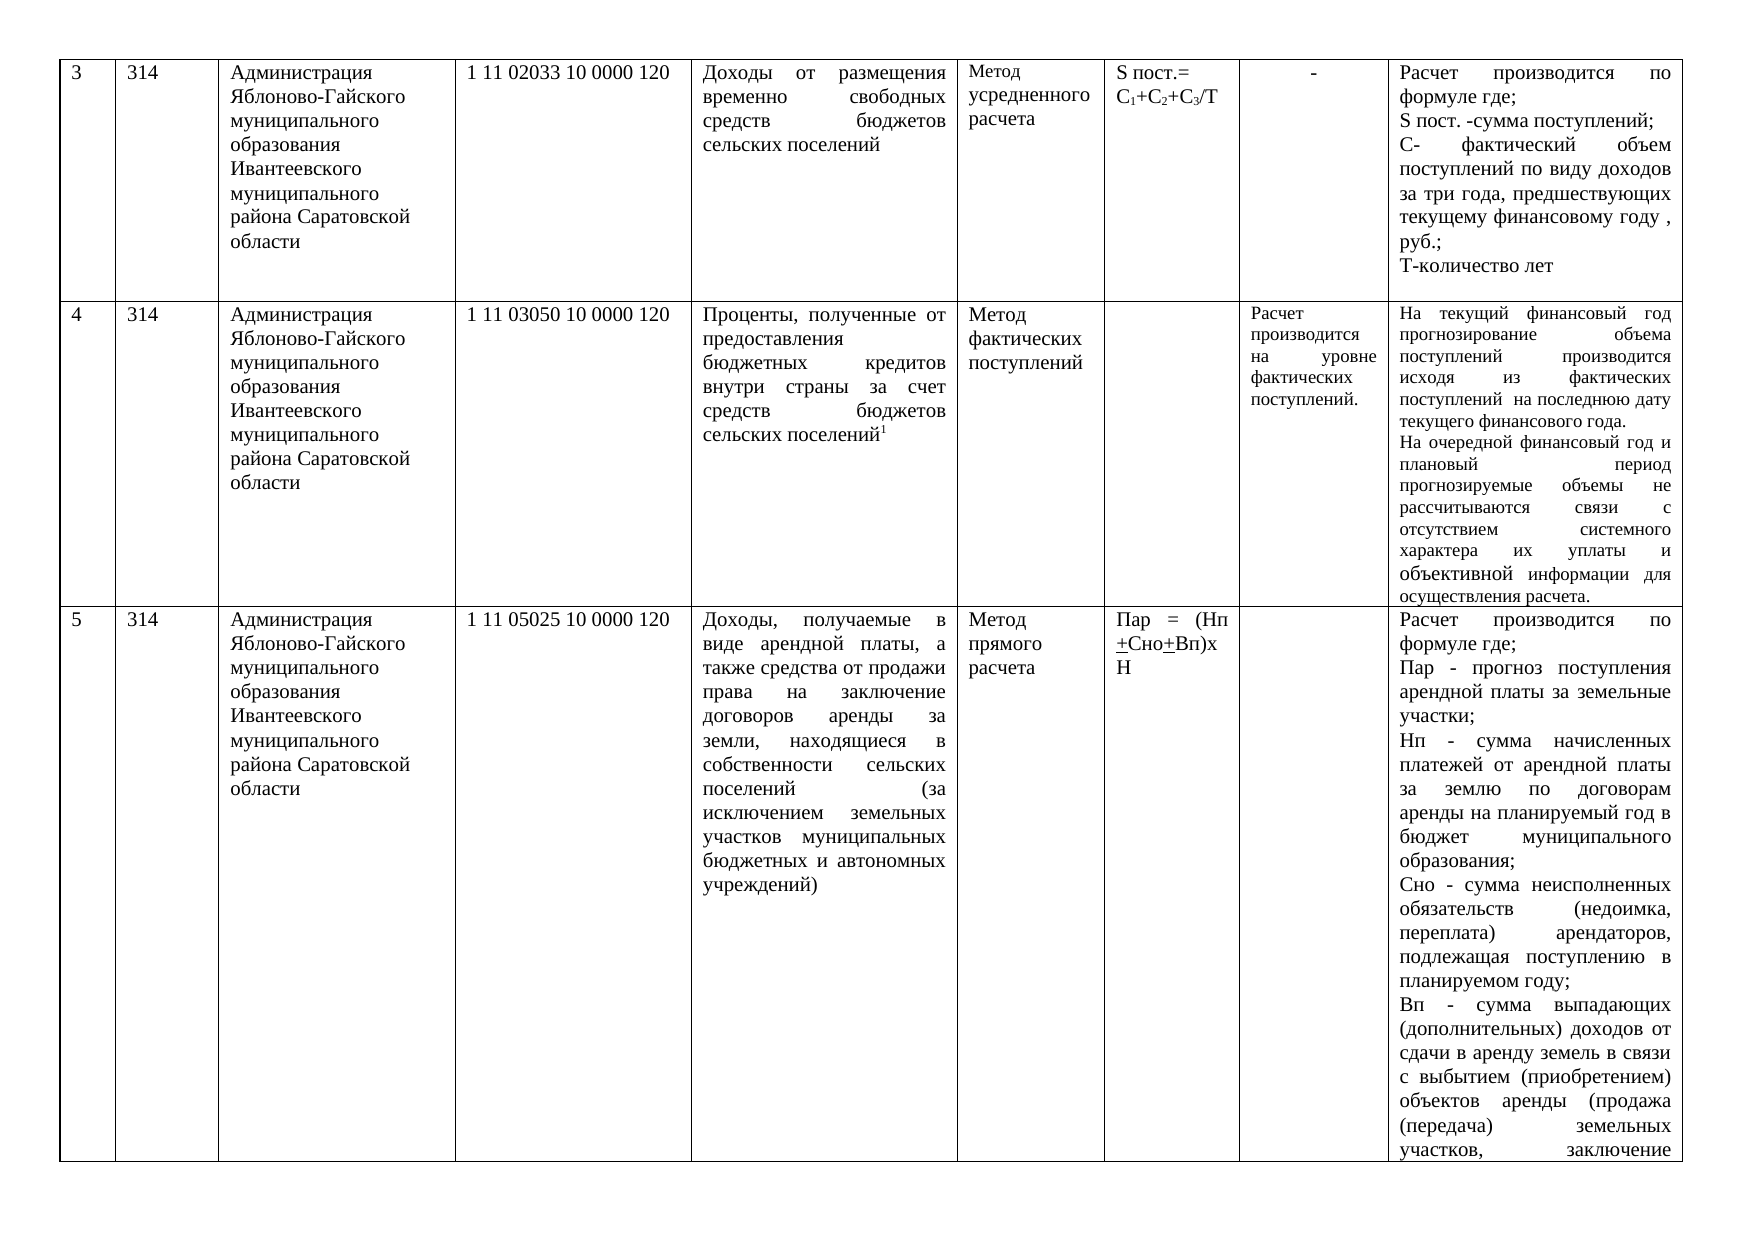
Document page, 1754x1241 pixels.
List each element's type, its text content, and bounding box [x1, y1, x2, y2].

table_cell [219, 607, 455, 1161]
table_cell Расчет производится на уровне фактических поступлений. [1240, 302, 1388, 606]
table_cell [219, 60, 455, 301]
table_cell - [1240, 60, 1388, 301]
table_cell Метод фактических поступлений [958, 302, 1104, 606]
table_cell [1240, 607, 1388, 1161]
table_cell 1 11 03050 10 0000 120 [456, 302, 691, 606]
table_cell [958, 60, 1104, 301]
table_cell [1105, 607, 1239, 1161]
table_cell 314 [116, 60, 218, 301]
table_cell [958, 607, 1104, 1161]
table_cell 4 [61, 302, 115, 606]
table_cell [692, 607, 957, 1161]
table_cell 314 [116, 607, 218, 1161]
table_cell Администрация Яблоново-Гайского муниципального образования Ивантеевского муниципального района Саратовской области [219, 302, 455, 606]
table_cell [456, 607, 691, 1161]
table_cell Проценты, полученные от предоставления бюджетных кредитов внутри страны за счет средств бюджетов сельских поселений1 [692, 302, 957, 606]
table_cell [1105, 302, 1239, 606]
table_cell Доходы от размещения временно свободных средств бюджетов сельских поселений [692, 60, 957, 301]
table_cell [1389, 607, 1682, 1161]
table_cell 3 [61, 60, 115, 301]
table_cell S пост.= С1+C2+C3/T [1105, 60, 1239, 301]
table_cell 314 [116, 302, 218, 606]
table_cell 5 [61, 607, 115, 1161]
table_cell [1389, 60, 1682, 301]
table_cell 1 11 02033 10 0000 120 [456, 60, 691, 301]
table_cell На текущий финансовый год прогнозирование объема поступлений производится исходя из фактических поступлений на последнюю дату текущего финансового года. На очередной финансовый год и плановый период прогнозируемые объемы не рассчитываются связи с отсутствием системного характера их уплаты и объективной информации для осуществления расчета. [1389, 302, 1682, 606]
